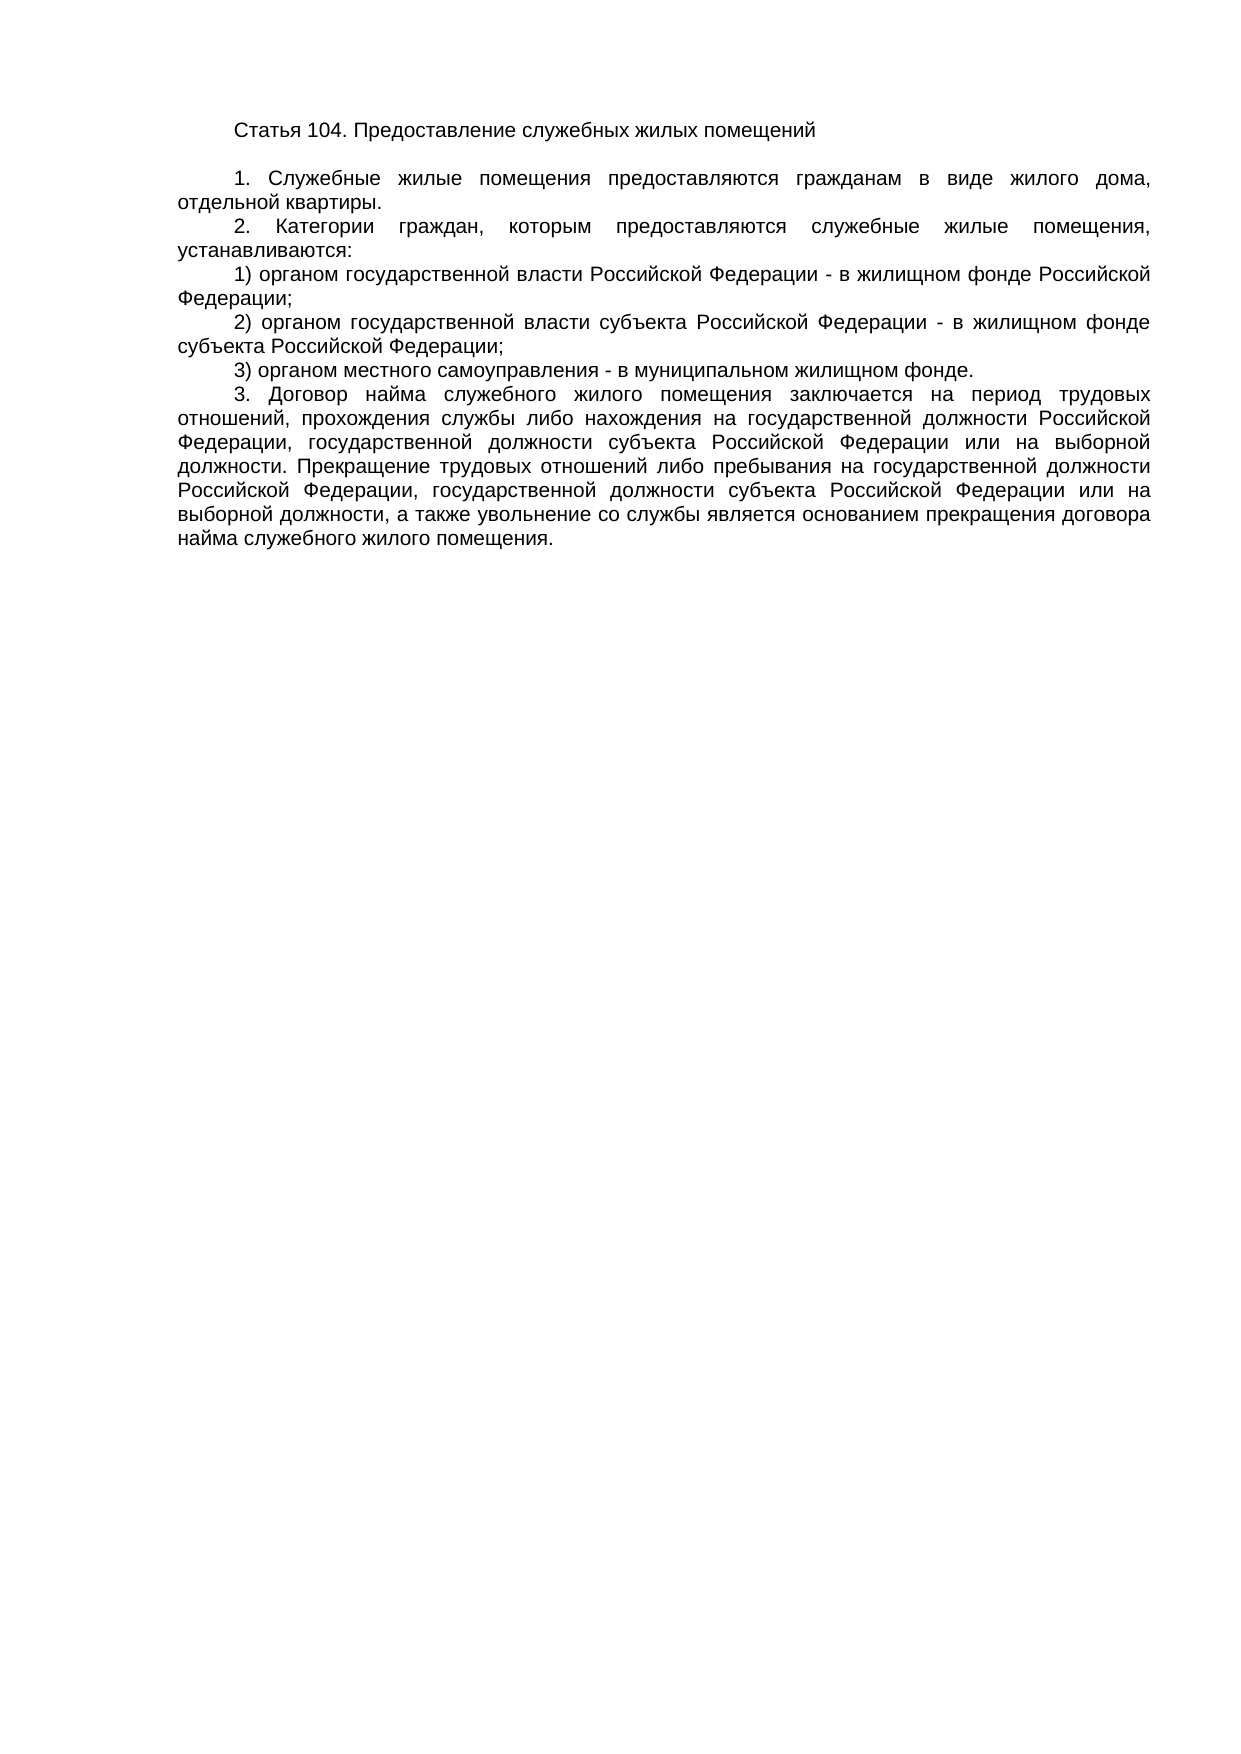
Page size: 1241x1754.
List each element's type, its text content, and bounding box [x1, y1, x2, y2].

text 3) органом местного самоуправления - в муниципальном жилищном фонде. [177, 358, 1152, 382]
text 1) органом государственной власти Российской Федерации - в жилищном фонде Российской Федерации; [177, 262, 1152, 310]
text 1. Служебные жилые помещения предоставляются гражданам в виде жилого дома, отдельной квартиры. [177, 166, 1152, 214]
text 3. Договор найма служебного жилого помещения заключается на период трудовых отношений, прохождения службы либо нахождения на государственной должности Российской Федерации, государственной должности субъекта Российской Федерации или на выборной должности. Прекращение трудовых отношений либо пребывания на государственной должности Российской Федерации, государственной должности субъекта Российской Федерации или на выборной должности, а также увольнение со службы является основанием прекращения договора найма служебного жилого помещения. [177, 382, 1152, 549]
text 2) органом государственной власти субъекта Российской Федерации - в жилищном фонде субъекта Российской Федерации; [177, 310, 1152, 358]
text 2. Категории граждан, которым предоставляются служебные жилые помещения, устанавливаются: [177, 214, 1152, 262]
text Статья 104. Предоставление служебных жилых помещений [177, 118, 1152, 142]
